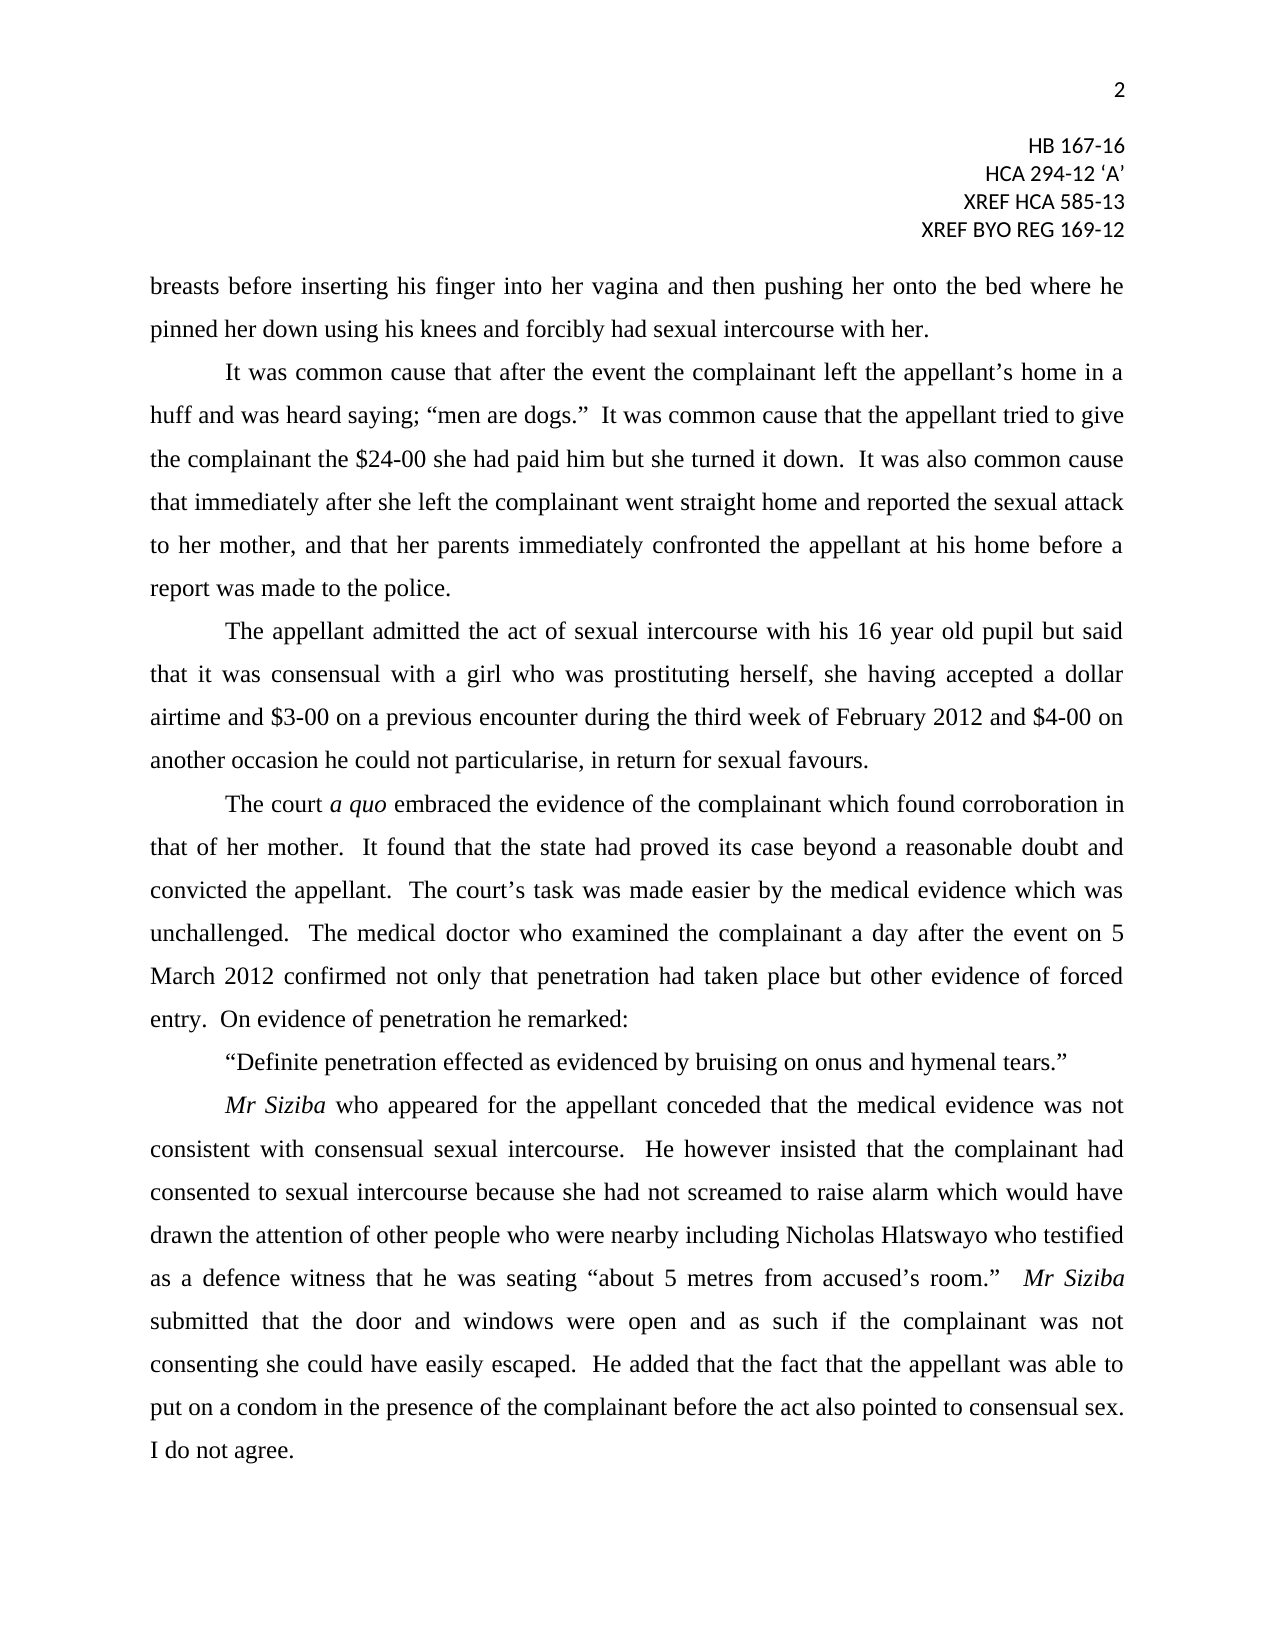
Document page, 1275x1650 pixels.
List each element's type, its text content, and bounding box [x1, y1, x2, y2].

text Mr Siziba who appeared for the appellant conceded that the medical evidence was not consistent with consensual sexual intercourse. He however insisted that the complainant had consented to sexual intercourse because she had not screamed to raise alarm which would have drawn the attention of other people who were nearby including Nicholas Hlatswayo who testified as a defence witness that he was seating “about 5 metres from accused’s room.” Mr Siziba submitted that the door and windows were open and as such if the complainant was not consenting she could have easily escaped. He added that the fact that the appellant was able to put on a condom in the presence of the complainant before the act also pointed to consensual sex. I do not agree. [150, 1091, 1125, 1464]
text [150, 271, 1125, 343]
text The appellant admitted the act of sexual intercourse with his 16 year old pupil but said that it was consensual with a girl who was prostituting herself, she having accepted a dollar airtime and $3-00 on a previous encounter during the third week of February 2012 and $4-00 on another occasion he could not particularise, in return for sexual favours. [150, 616, 1125, 774]
text It was common cause that after the event the complainant left the appellant’s home in a huff and was heard saying; “men are dogs.” It was common cause that the appellant tried to give the complainant the $24-00 she had paid him but she turned it down. It was also common cause that immediately after she left the complainant went straight home and reported the sexual attack to her mother, and that her parents immediately confronted the appellant at his home before a report was made to the police. [150, 357, 1125, 602]
text “Definite penetration effected as evidenced by bruising on onus and hymenal tears.” [150, 1047, 1125, 1076]
text The court a quo embraced the evidence of the complainant which found corroboration in that of her mother. It found that the state had proved its case beyond a reasonable doubt and convicted the appellant. The court’s task was made easier by the medical evidence which was unchallenged. The medical doctor who examined the complainant a day after the event on 5 March 2012 confirmed not only that penetration had taken place but other evidence of forced entry. On evidence of penetration he remarked: [150, 789, 1125, 1033]
